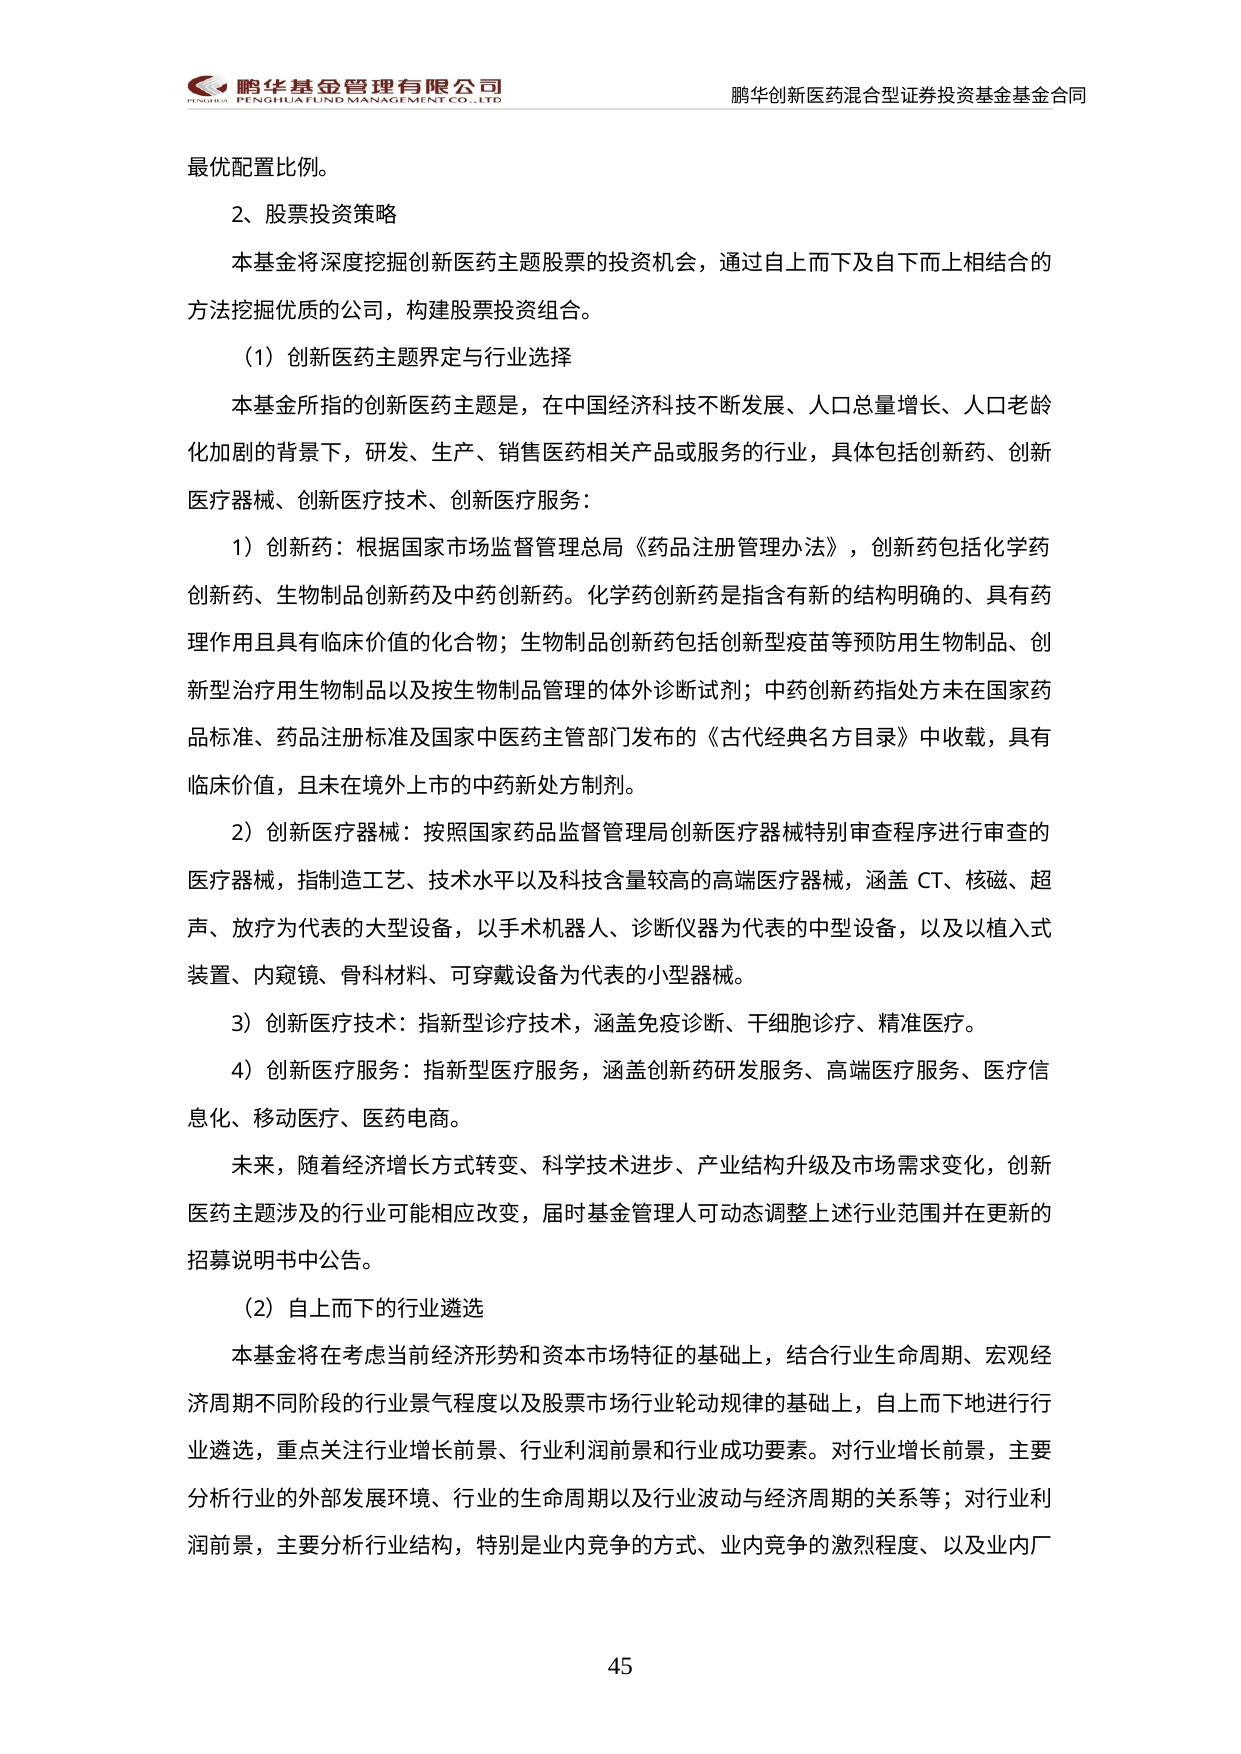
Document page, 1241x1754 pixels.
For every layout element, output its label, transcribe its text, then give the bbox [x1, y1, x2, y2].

text 2、股票投资策略 [187, 197, 1053, 229]
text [187, 1338, 1053, 1560]
text 3）创新医疗技术：指新型诊疗技术，涵盖免疫诊断、干细胞诊疗、精准医疗。 [187, 1006, 1053, 1037]
text 2）创新医疗器械：按照国家药品监督管理局创新医疗器械特别审查程序进行审查的医疗器械，指制造工艺、技术水平以及科技含量较高的高端医疗器械，涵盖CT、核磁、超声、放疗为代表的大型设备，以手术机器人、诊断仪器为代表的中型设备，以及以植入式装置、内窥镜、骨科材料、可穿戴设备为代表的小型器械。 [187, 815, 1053, 990]
text 未来，随着经济增长方式转变、科学技术进步、产业结构升级及市场需求变化，创新医药主题涉及的行业可能相应改变，届时基金管理人可动态调整上述行业范围并在更新的招募说明书中公告。 [187, 1148, 1053, 1275]
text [187, 150, 1053, 182]
text 本基金所指的创新医药主题是，在中国经济科技不断发展、人口总量增长、人口老龄化加剧的背景下，研发、生产、销售医药相关产品或服务的行业，具体包括创新药、创新医疗器械、创新医疗技术、创新医疗服务： [187, 388, 1053, 514]
text （1）创新医药主题界定与行业选择 [187, 340, 1053, 372]
text （2）自上而下的行业遴选 [187, 1291, 1053, 1322]
text 本基金将深度挖掘创新医药主题股票的投资机会，通过自上而下及自下而上相结合的方法挖掘优质的公司，构建股票投资组合。 [187, 245, 1053, 324]
text 4）创新医疗服务：指新型医疗服务，涵盖创新药研发服务、高端医疗服务、医疗信息化、移动医疗、医药电商。 [187, 1053, 1053, 1132]
text 1）创新药：根据国家市场监督管理总局《药品注册管理办法》，创新药包括化学药创新药、生物制品创新药及中药创新药。化学药创新药是指含有新的结构明确的、具有药理作用且具有临床价值的化合物；生物制品创新药包括创新型疫苗等预防用生物制品、创新型治疗用生物制品以及按生物制品管理的体外诊断试剂；中药创新药指处方未在国家药品标准、药品注册标准及国家中医药主管部门发布的《古代经典名方目录》中收载，具有临床价值，且未在境外上市的中药新处方制剂。 [187, 530, 1053, 799]
picture [187, 73, 501, 103]
